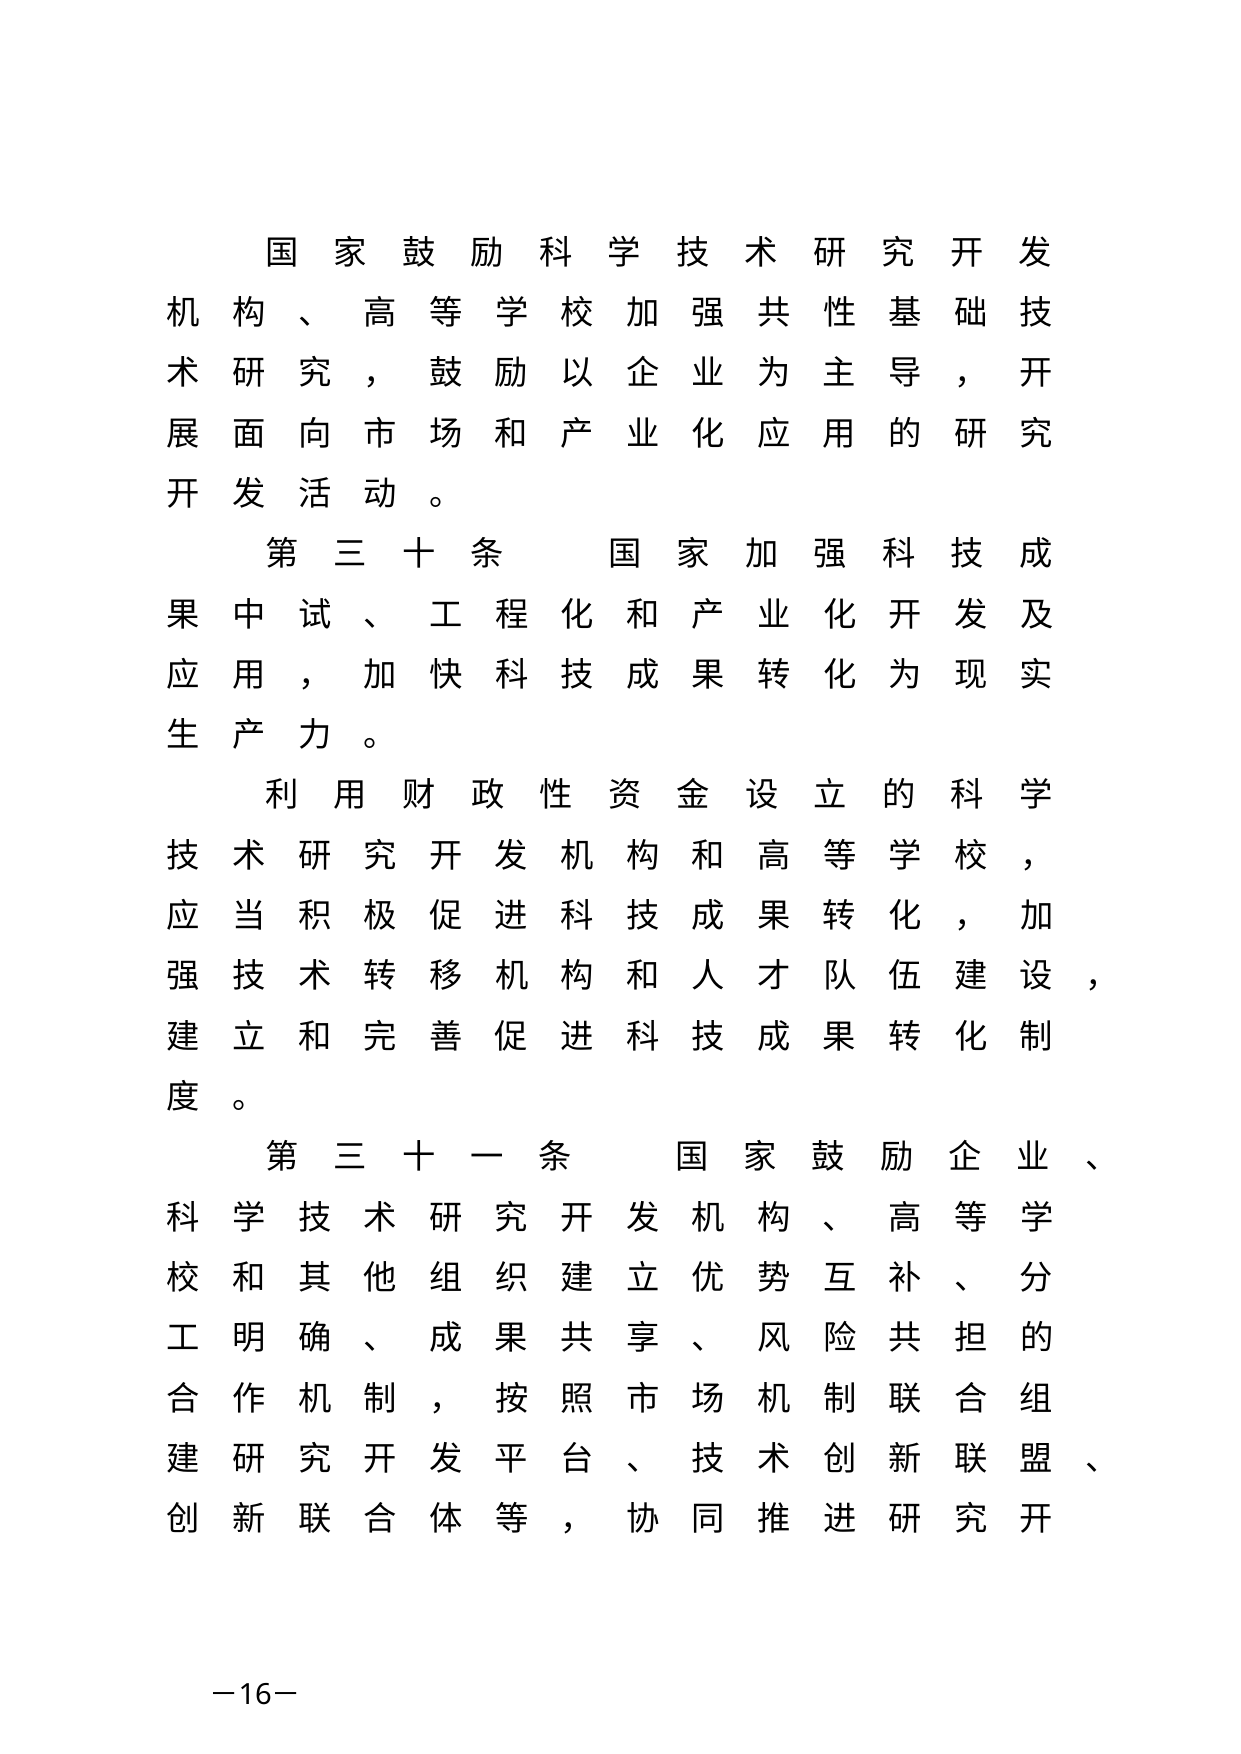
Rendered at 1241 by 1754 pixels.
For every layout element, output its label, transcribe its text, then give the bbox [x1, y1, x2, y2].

text 国家鼓励科学技术研究开发机构、高等学校加强共性基础技术研究，鼓励以企业为主导，开展面向市场和产业化应用的研究开发活动。 [167, 219, 1085, 521]
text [167, 1124, 1085, 1546]
text 第三十条 国家加强科技成果中试、工程化和产业化开发及应用，加快科技成果转化为现实生产力。 [167, 521, 1085, 762]
text 利用财政性资金设立的科学技术研究开发机构和高等学校，应当积极促进科技成果转化，加强技术转移机构和人才队伍建设，建立和完善促进科技成果转化制度。 [167, 762, 1085, 1124]
